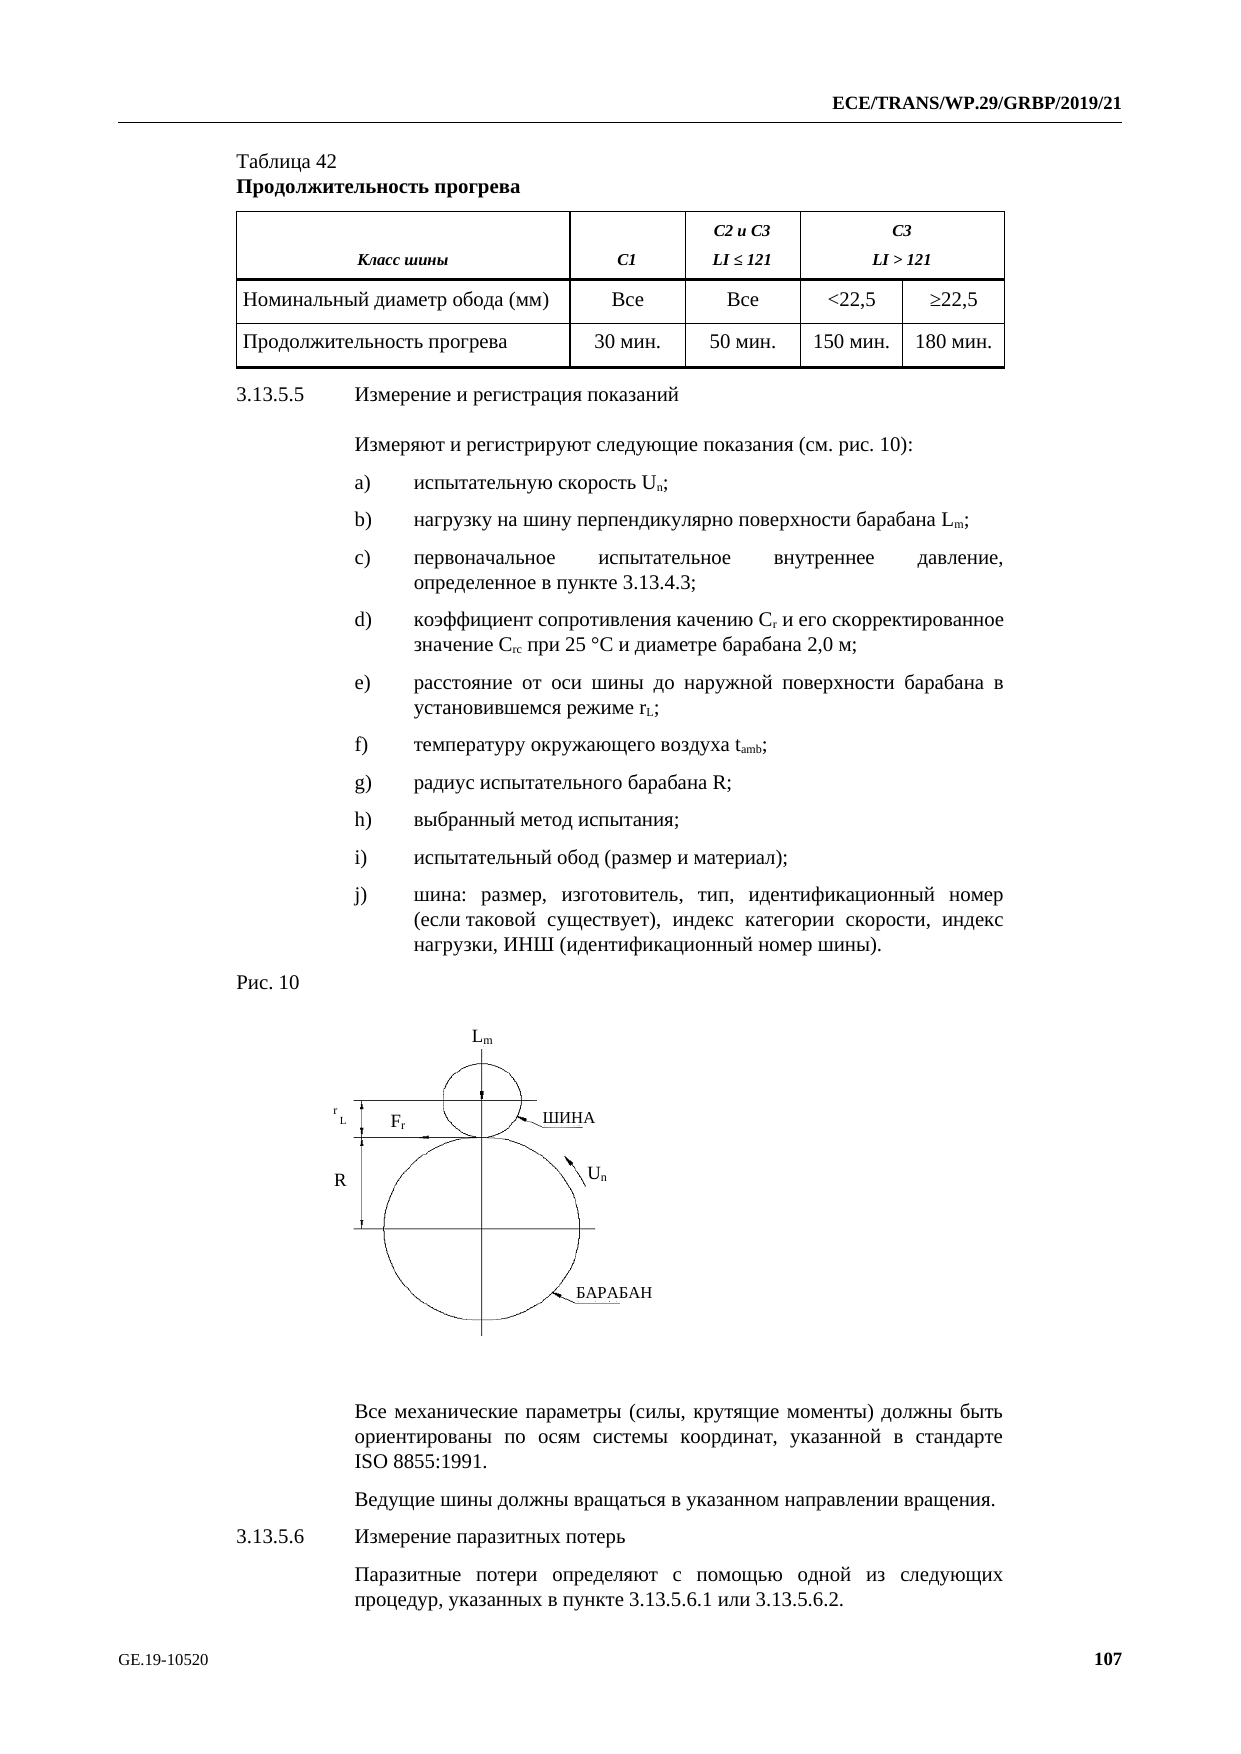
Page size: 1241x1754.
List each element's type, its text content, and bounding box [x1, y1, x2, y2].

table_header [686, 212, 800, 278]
text Измеряют и регистрируют следующие показания (см. рис. 10): [236, 431, 1004, 456]
text Рис. 10 [236, 969, 1004, 994]
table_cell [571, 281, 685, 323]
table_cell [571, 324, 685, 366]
text 3.13.5.5 Измерение и регистрация показаний [236, 381, 1004, 406]
text Таблица 42 Продолжительность прогрева [118, 148, 1004, 198]
text i) испытательный обод (размер и материал); [354, 844, 1004, 869]
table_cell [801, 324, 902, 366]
text c) первоначальное испытательное внутреннее давление, определенное в пункте 3.13.4.3; [354, 544, 1004, 594]
text e) расстояние от оси шины до наружной поверхности барабана в установившемся режиме rL; [354, 669, 1004, 719]
text f) температуру окружающего воздуха tamb; [354, 731, 1004, 756]
text a) испытательную скорость Un; [354, 469, 1004, 494]
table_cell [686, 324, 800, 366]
text g) радиус испытательного барабана R; [354, 769, 1004, 794]
text 3.13.5.6 Измерение паразитных потерь [236, 1523, 1004, 1548]
text Ведущие шины должны вращаться в указанном направлении вращения. [236, 1486, 1004, 1511]
text d) коэффициент сопротивления качению Cr и его скорректированное значение Crc при 25 °C и диаметре барабана 2,0 м; [354, 606, 1004, 656]
text j) шина: размер, изготовитель, тип, идентификационный номер (если таковой существует), индекс категории скорости, индекс нагрузки, ИНШ (идентификационный номер шины). [354, 881, 1004, 956]
picture [295, 1006, 675, 1386]
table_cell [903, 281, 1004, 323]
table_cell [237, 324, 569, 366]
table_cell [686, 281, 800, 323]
text h) выбранный метод испытания; [354, 806, 1004, 831]
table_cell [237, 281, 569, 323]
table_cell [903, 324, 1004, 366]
text Все механические параметры (силы, крутящие моменты) должны быть ориентированы по осям системы координат, указанной в стандарте ISO 8855:1991. [354, 1398, 1004, 1473]
text b) нагрузку на шину перпендикулярно поверхности барабана Lm; [354, 506, 1004, 531]
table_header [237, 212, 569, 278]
text Паразитные потери определяют с помощью одной из следующих процедур, указанных в пункте 3.13.5.6.1 или 3.13.5.6.2. [236, 1561, 1004, 1611]
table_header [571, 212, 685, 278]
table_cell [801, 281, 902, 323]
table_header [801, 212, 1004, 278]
